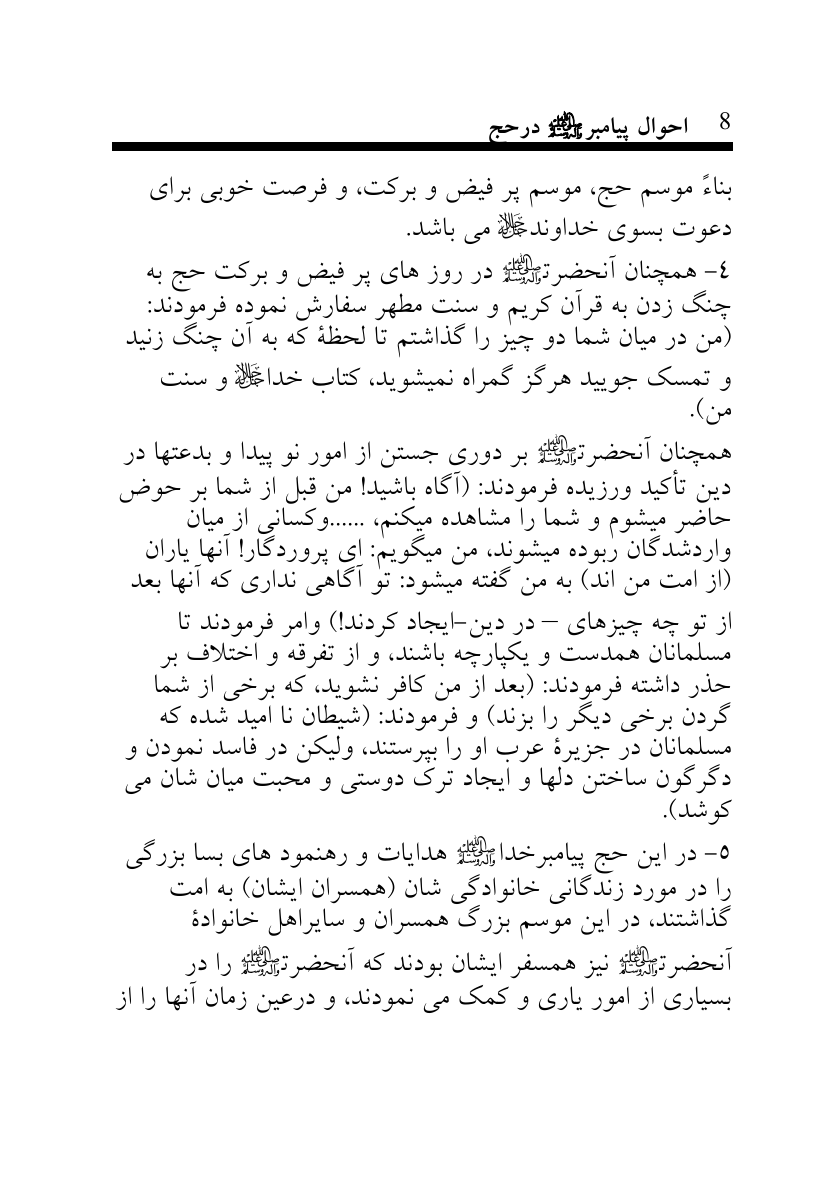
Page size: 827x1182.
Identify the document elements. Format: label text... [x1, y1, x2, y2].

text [112, 830, 731, 1017]
text 4- همچنان آنحضرتص در روز های پر فیض و برکت حج به چنگ زدن به قرآن کریم و سنت مطهر سفارش نموده فرمودند: (من در میان شما دو چیز را گذاشتم تا لحظۀ که به آن چنگ زنید و تمسک جویید هرگز گمراه نمیشوید، کتاب خدا و سنت من). [112, 248, 731, 429]
text بناءً موسم حج، موسم پر فیض و برکت، و فرصت خوبی برای دعوت بسوی خداوند می باشد. [112, 176, 731, 248]
text همچنان آنحضرتص بر دوری جستن از امور نو پیدا و بدعتها در دین تأکید ورزیده فرمودند: (آگاه باشید! من قبل از شما بر حوض حاضر میشوم و شما را مشاهده میکنم، ......وکسانی از میان واردشدگان ربوده میشوند، من میگویم: ای پروردگار! آنها یاران (از امت من اند) به من گفته میشود: تو آگاهی نداری که آنها بعد از تو چه چیزهای – در دین-ایجاد کردند!) وامر فرمودند تا مسلمانان همدست و یکپارچه باشند، و از تفرقه و اختلاف بر حذر داشته فرمودند: (بعد از من کافر نشوید، که برخی از شما گردن برخی دیگر را بزند) و فرمودند: (شیطان نا امید شده که مسلمانان در جزیرۀ عرب او را بپرستند، ولیکن در فاسد نمودن و دگرگون ساختن دلها و ایجاد ترک دوستی و محبت میان شان می کوشد). [112, 429, 731, 830]
